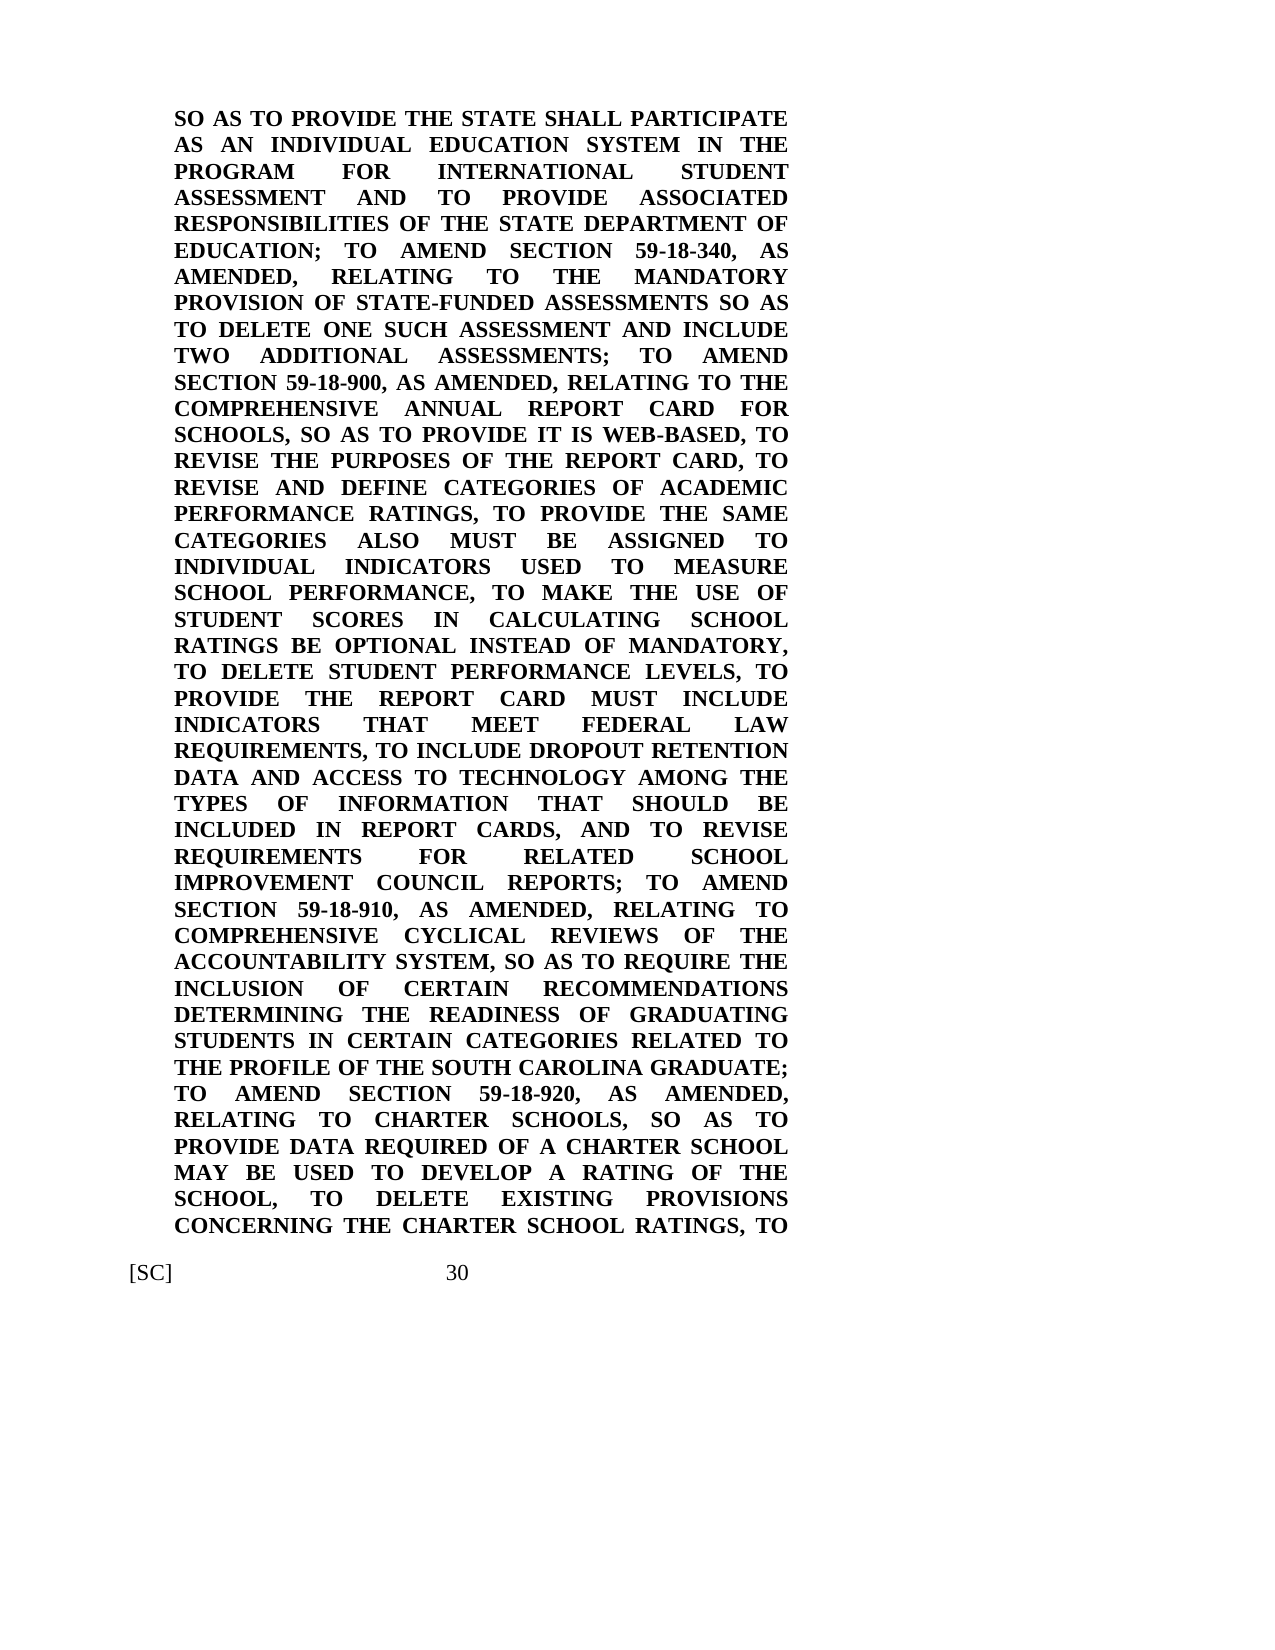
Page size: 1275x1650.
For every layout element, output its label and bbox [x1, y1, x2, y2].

title [129, 105, 789, 1238]
